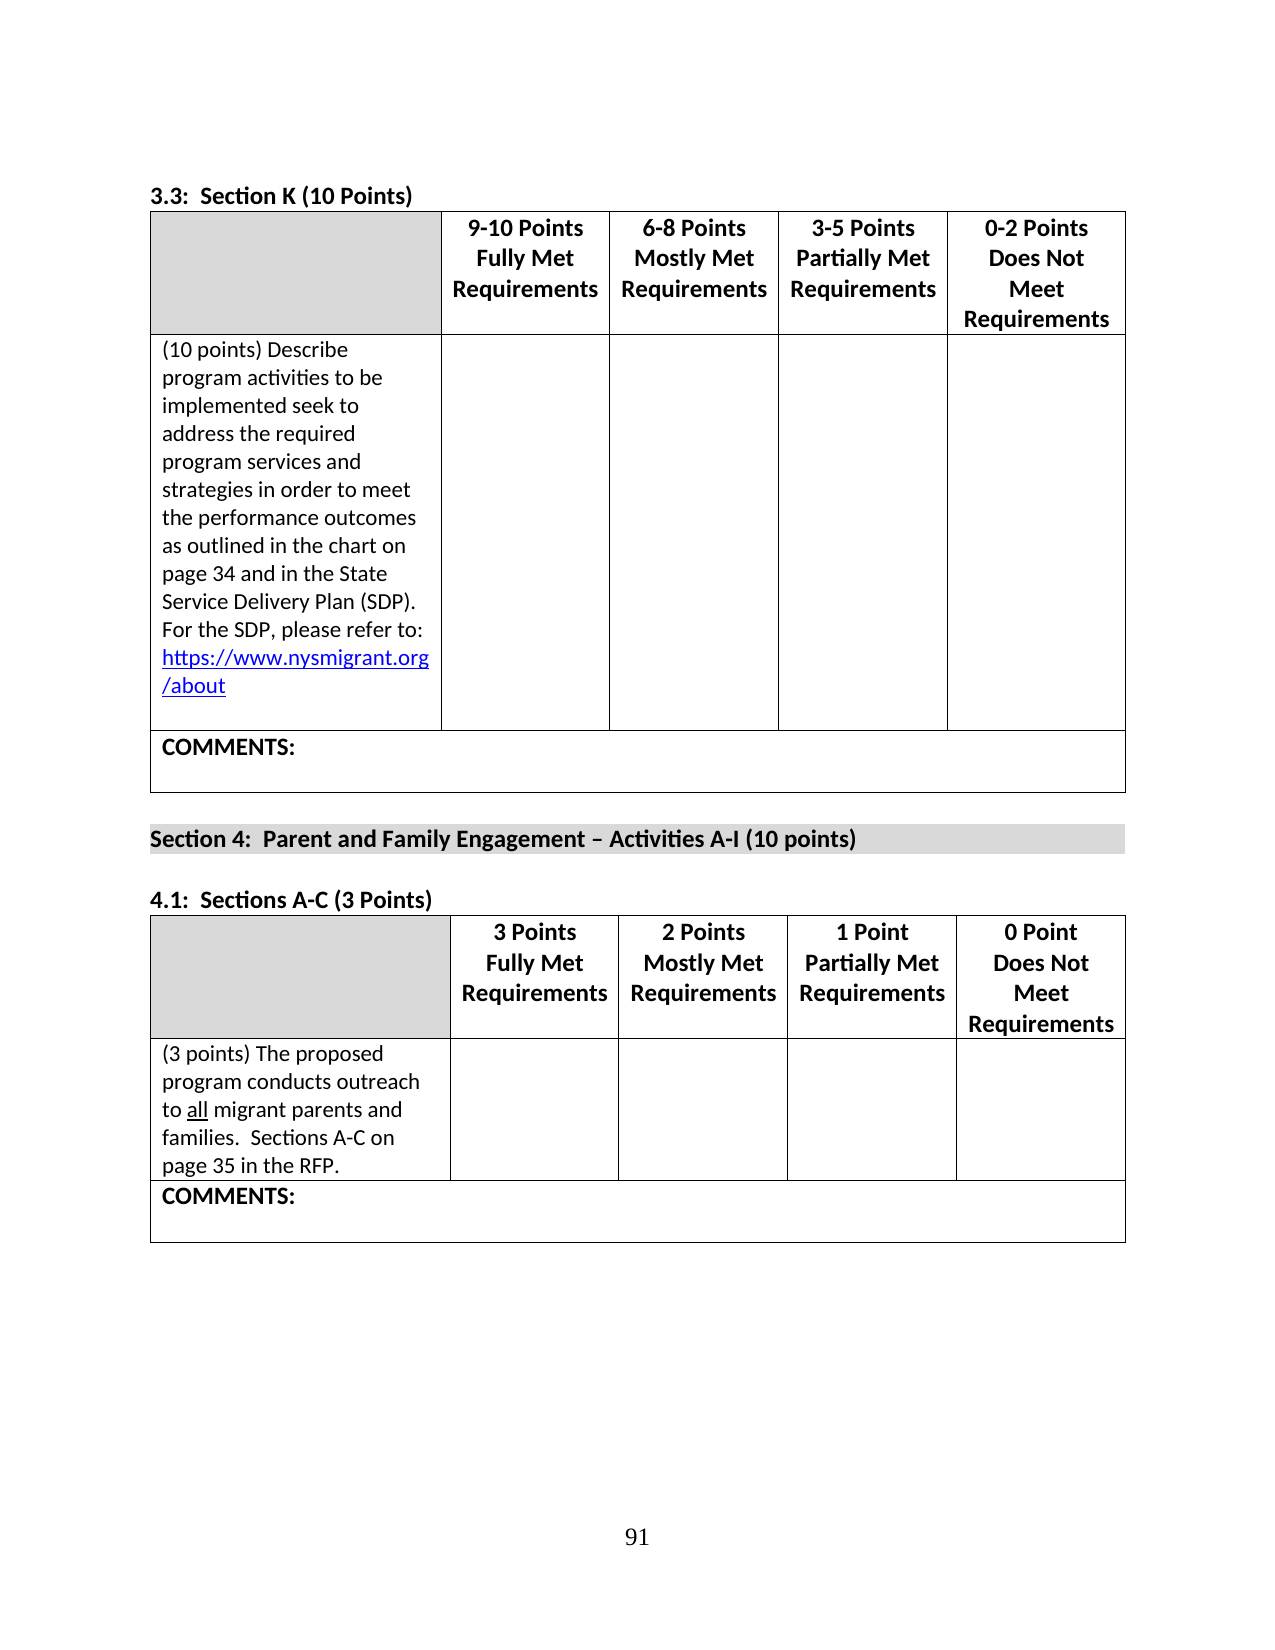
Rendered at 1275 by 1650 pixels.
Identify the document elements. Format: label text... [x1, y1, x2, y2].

table_header [151, 916, 450, 1038]
table_header [151, 212, 441, 334]
table_cell (10 points) Describe program activities to be implemented seek to address the required program services and strategies in order to meet the performance outcomes as outlined in the chart on page 34 and in the State Service Delivery Plan (SDP). For the SDP, please refer to: https://www.nysmigrant.org/about [151, 335, 441, 730]
table_header 6-8 Points Mostly Met Requirements [610, 212, 778, 334]
table_cell COMMENTS: [151, 1181, 1125, 1242]
table_cell COMMENTS: [151, 731, 1125, 792]
table_cell (3 points) The proposed program conducts outreach to all migrant parents and families. Sections A-C on page 35 in the RFP. [151, 1039, 450, 1179]
table_cell [779, 335, 947, 730]
table_header 9-10 Points Fully Met Requirements [442, 212, 609, 334]
table_header 1 Point Partially Met Requirements [788, 916, 956, 1038]
table_header 0-2 Points Does Not Meet Requirements [948, 212, 1125, 334]
table_cell [619, 1039, 787, 1179]
table_header 3 Points Fully Met Requirements [451, 916, 618, 1038]
text Section 4: Parent and Family Engagement – Activities A-I (10 points) [150, 824, 1125, 854]
table_cell [948, 335, 1125, 730]
table_header 3-5 Points Partially Met Requirements [779, 212, 947, 334]
table_cell [788, 1039, 956, 1179]
table_cell [442, 335, 609, 730]
table_cell [451, 1039, 618, 1179]
table_header 2 Points Mostly Met Requirements [619, 916, 787, 1038]
table_header 0 Point Does Not Meet Requirements [957, 916, 1125, 1038]
table_cell [610, 335, 778, 730]
text 3.3: Section K (10 Points) [150, 181, 1125, 211]
text 4.1: Sections A-C (3 Points) [150, 885, 1125, 915]
table_cell [957, 1039, 1125, 1179]
